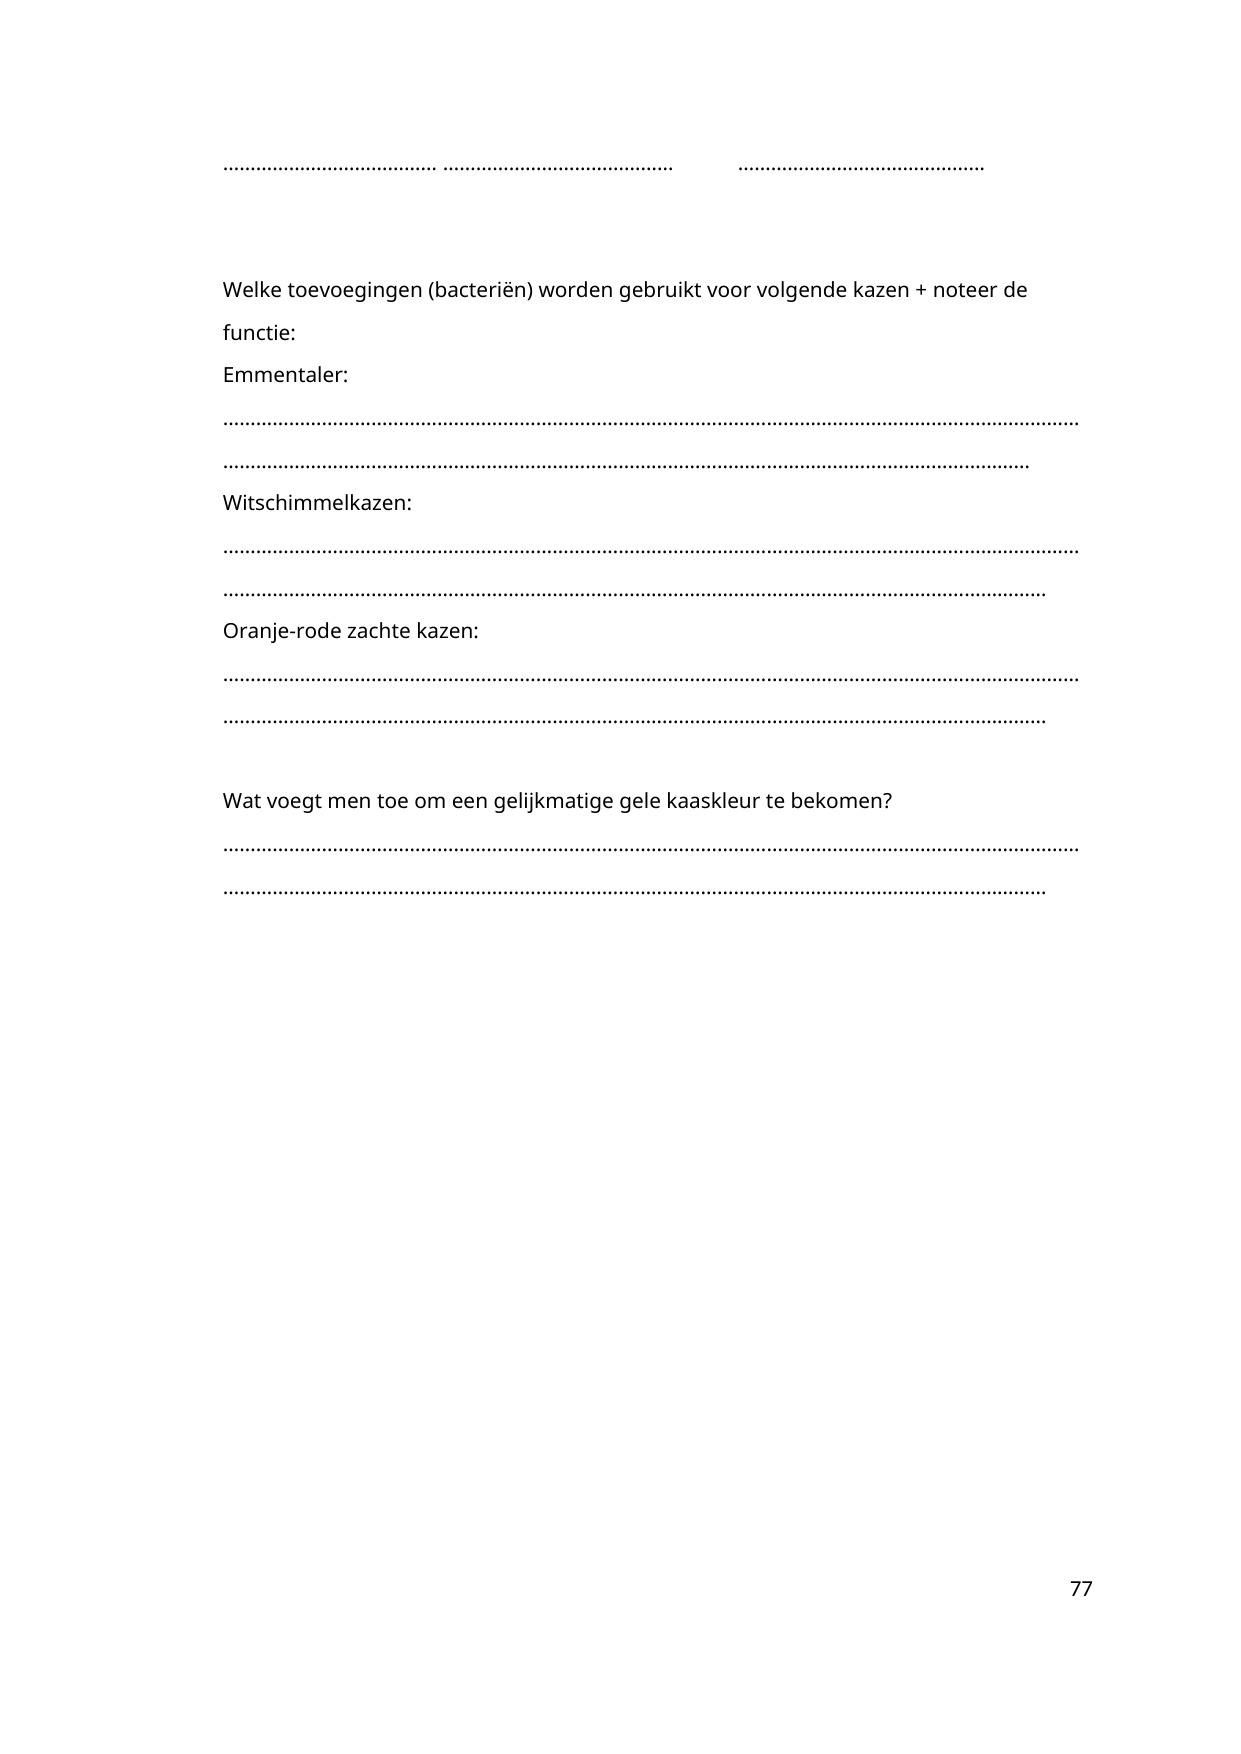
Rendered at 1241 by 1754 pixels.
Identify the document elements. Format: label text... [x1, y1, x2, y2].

text Wat voegt men toe om een gelijkmatige gele kaaskleur te bekomen? [223, 787, 1093, 815]
text ……………………………………………………………………………………………………………………………………………………………………………………………………………………………………………………………………………… [223, 829, 1093, 900]
text Welke toevoegingen (bacteriën) worden gebruikt voor volgende kazen + noteer de functie: [223, 275, 1093, 346]
text Emmentaler: …………………………………………………………………………………………………………………………………………………………………………………………………………………………………………………………………………… [223, 361, 1093, 474]
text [223, 148, 1093, 176]
text Oranje-rode zachte kazen: ……………………………………………………………………………………………………………………………………………………………………………………………………………………………………………………………………………… [223, 616, 1093, 730]
text Witschimmelkazen: ……………………………………………………………………………………………………………………………………………………………………………………………………………………………………………………………………………… [223, 488, 1093, 602]
